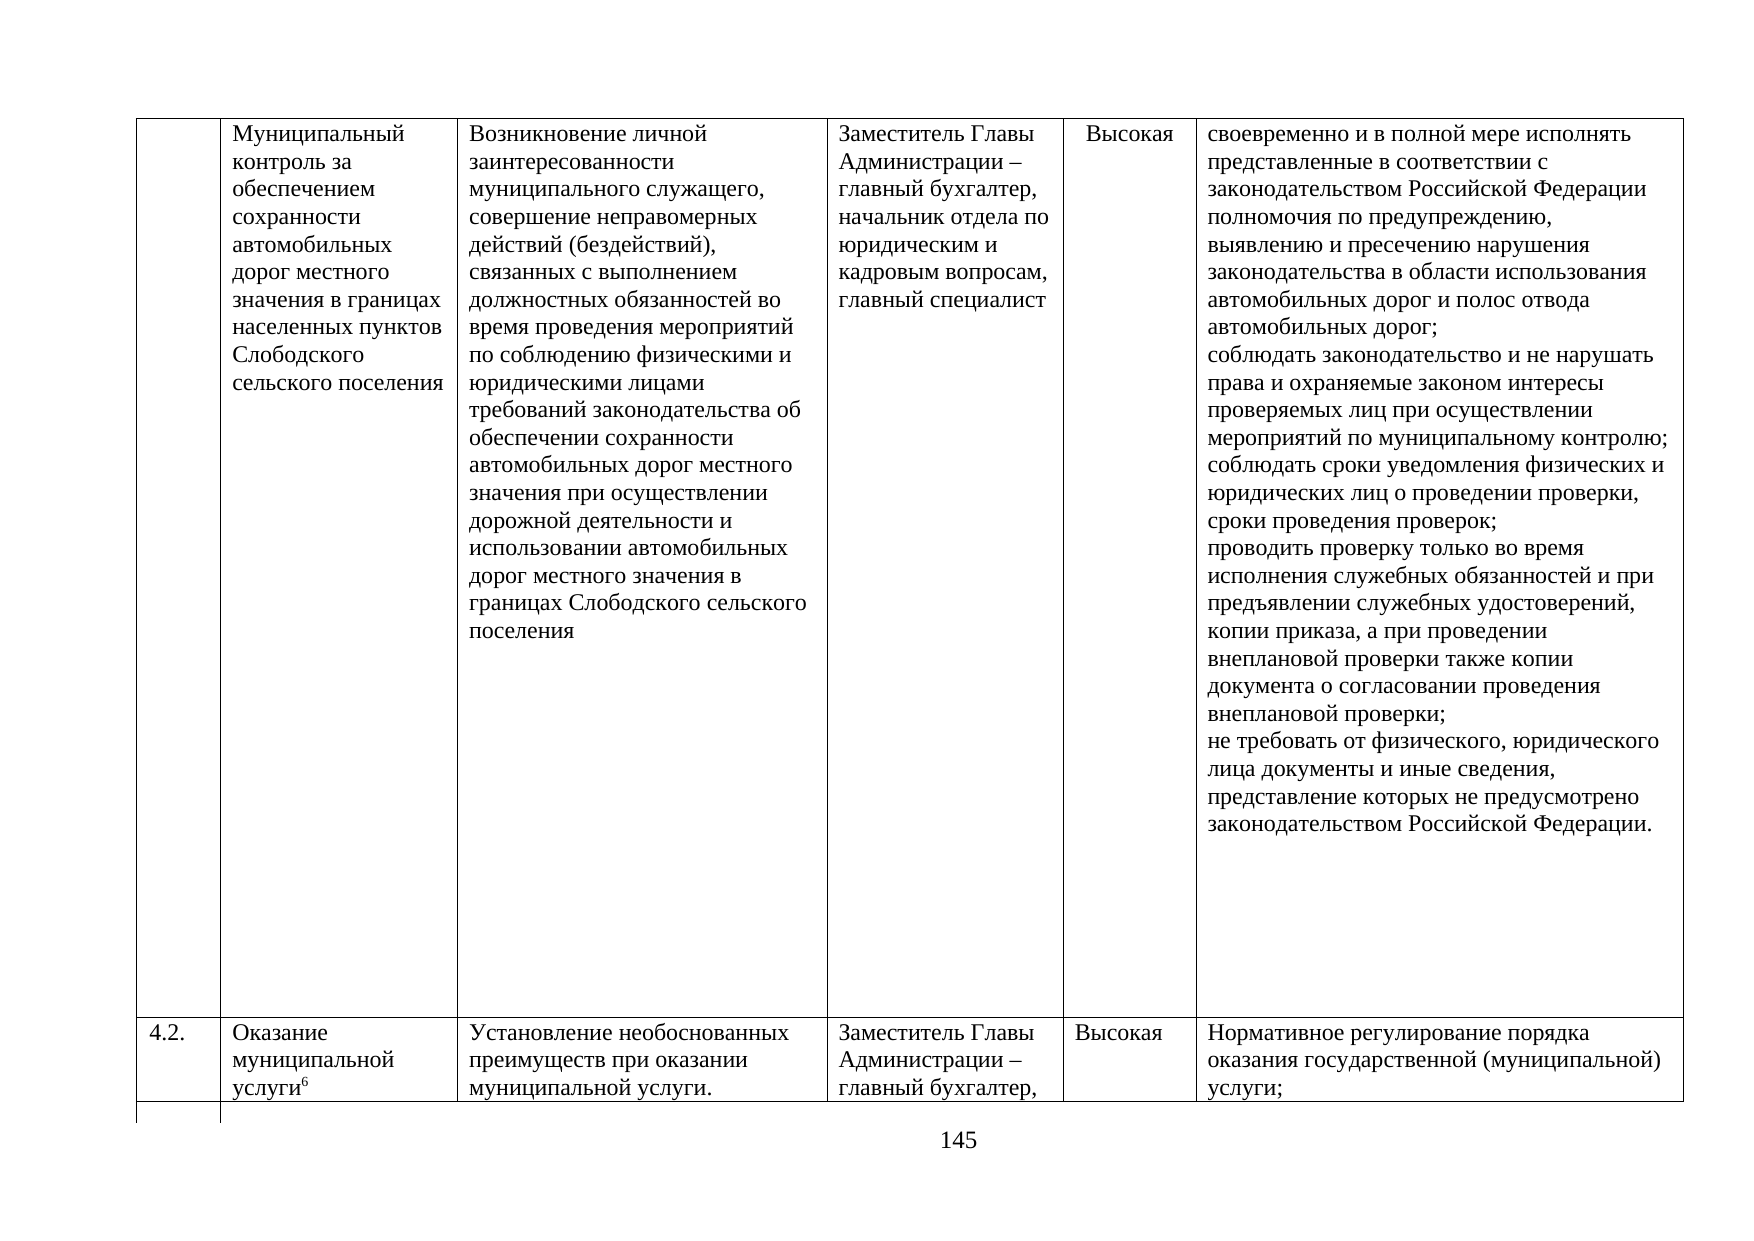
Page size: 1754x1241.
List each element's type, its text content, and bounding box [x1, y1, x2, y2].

table_cell Оказание муниципальной услуги [221, 1018, 457, 1101]
table_cell Высокая [1064, 1018, 1196, 1101]
table_header Высокая [1064, 119, 1196, 1017]
table_cell Установление необоснованных преимуществ при оказании муниципальной услуги. [458, 1018, 827, 1101]
table_cell [137, 1018, 220, 1101]
table_header [137, 119, 220, 1017]
table_header Заместитель Главы Администрации –главный бухгалтер, начальник отдела по юридическим и кадровым вопросам, главный специалист [828, 119, 1063, 1017]
table_cell Заместитель Главы Администрации –главный бухгалтер, начальник отдела по юридическим и кадровым вопросам, главный специалист, директор МУ «Комбытсервис» [828, 1018, 1063, 1101]
